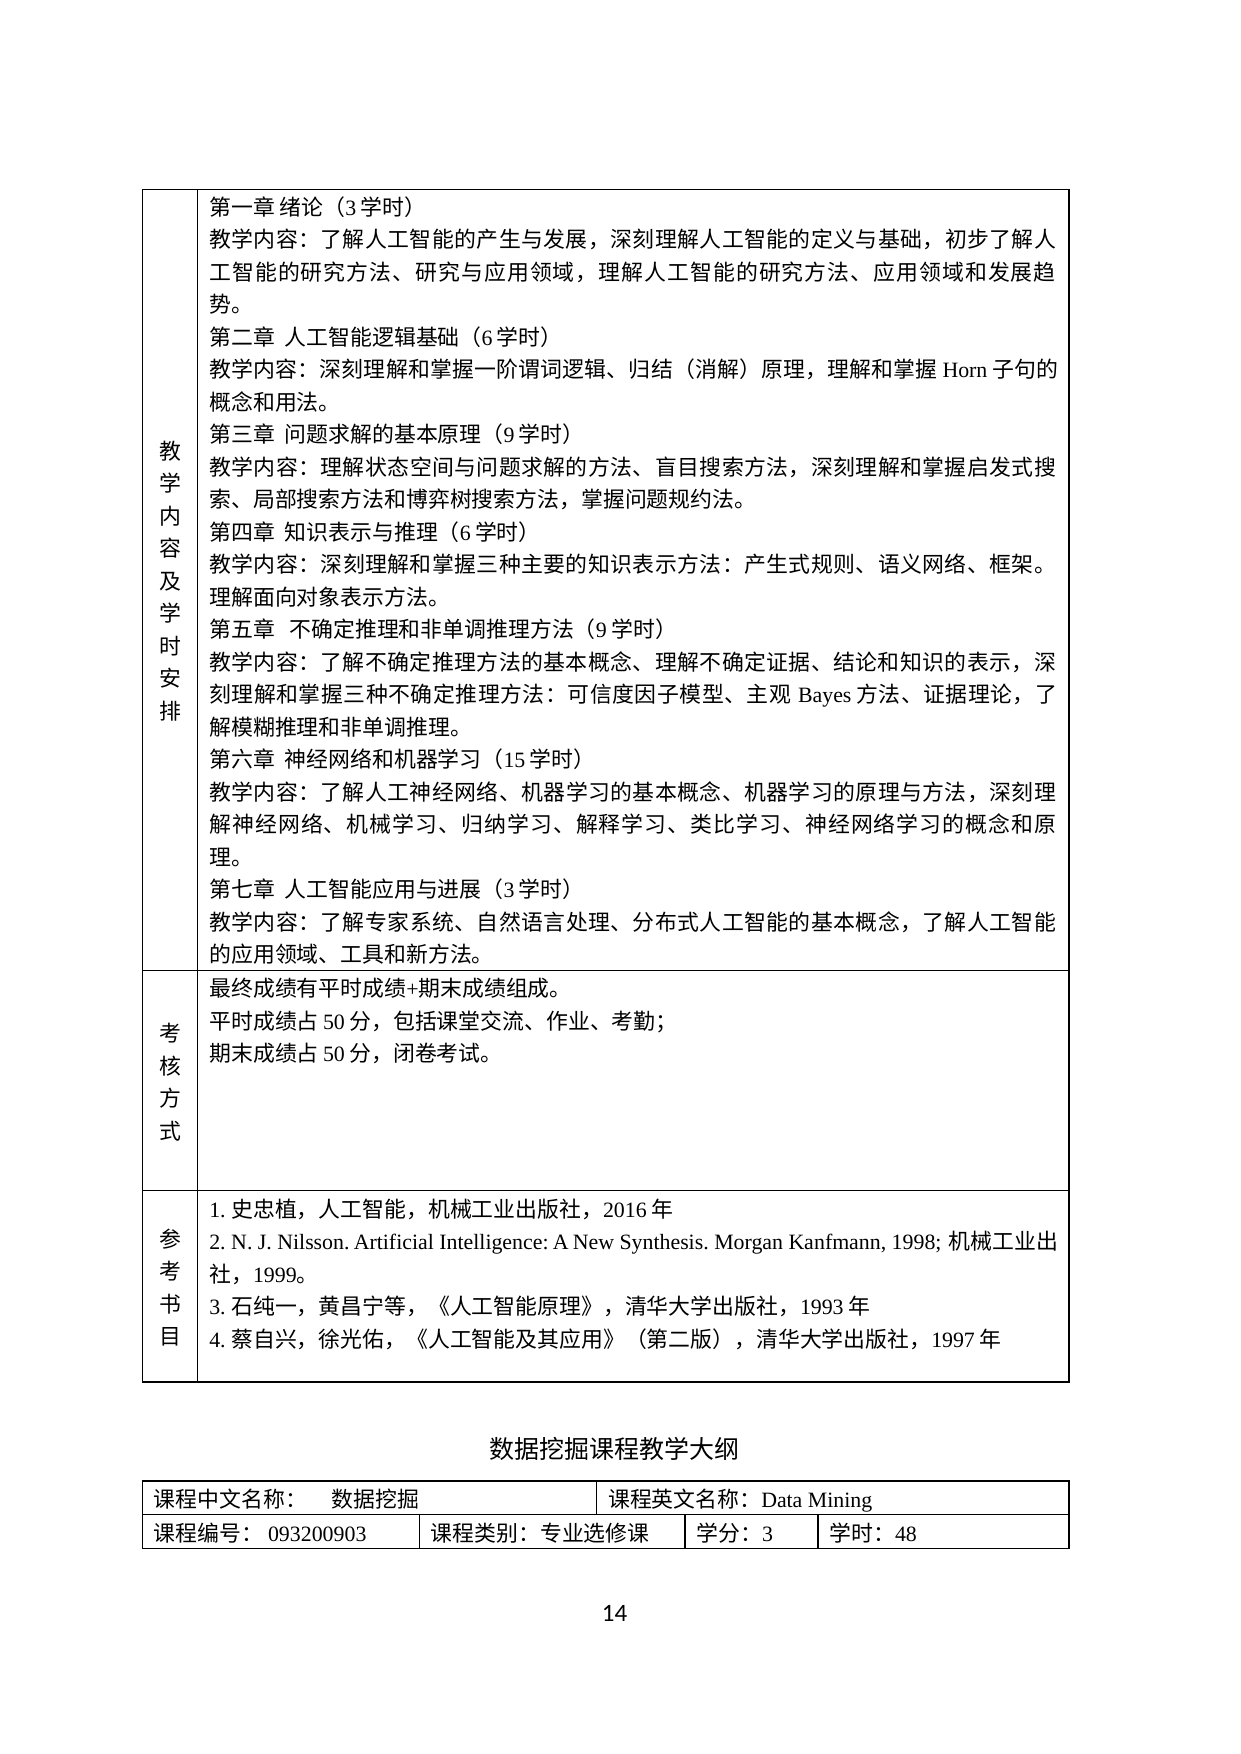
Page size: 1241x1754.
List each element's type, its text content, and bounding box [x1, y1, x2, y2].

table_cell 参考书目 [143, 1191, 197, 1381]
text 数据挖掘课程教学大纲 [153, 1415, 1075, 1480]
table_cell 考核方式 [143, 971, 197, 1190]
table_cell 第一章 绪论（3学时） 教学内容：了解人工智能的产生与发展，深刻理解人工智能的定义与基础，初步了解人工智能的研究方法、研究与应用领域，理解人工智能的研究方法、应用领域和发展趋势。 第二章 人工智能逻辑基础（6学时） 教学内容：深刻理解和掌握一阶谓词逻辑、归结（消解）原理，理解和掌握Horn子句的概念和用法。 第三章 问题求解的基本原理（9学时） 教学内容：理解状态空间与问题求解的方法、盲目搜索方法，深刻理解和掌握启发式搜索、局部搜索方法和博弈树搜索方法，掌握问题规约法。 第四章 知识表示与推理（6学时） 教学内容：深刻理解和掌握三种主要的知识表示方法：产生式规则、语义网络、框架。理解面向对象表示方法。 第五章 不确定推理和非单调推理方法（9学时） 教学内容：了解不确定推理方法的基本概念、理解不确定证据、结论和知识的表示，深刻理解和掌握三种不确定推理方法：可信度因子模型、主观Bayes方法、证据理论，了解模糊推理和非单调推理。 第六章 神经网络和机器学习（15学时） 教学内容：了解人工神经网络、机器学习的基本概念、机器学习的原理与方法，深刻理解神经网络、机械学习、归纳学习、解释学习、类比学习、神经网络学习的概念和原理。 第七章 人工智能应用与进展（3学时） 教学内容：了解专家系统、自然语言处理、分布式人工智能的基本概念，了解人工智能的应用领域、工具和新方法。 [198, 190, 1068, 969]
table_cell 学分：3 [686, 1515, 817, 1548]
table_header 课程中文名称： 数据挖掘 [143, 1482, 596, 1514]
table_cell 教学内容 及学时安排 [143, 190, 197, 969]
table_cell 1. 史忠植，人工智能，机械工业出版社，2016年 2. N. J. Nilsson. Artificial Intelligence: A New Synthesis. Morgan Kanfmann, 1998; 机械工业出社，1999。 3. 石纯一，黄昌宁等，《人工智能原理》，清华大学出版社，1993年 4. 蔡自兴，徐光佑，《人工智能及其应用》（第二版），清华大学出版社，1997年 [198, 1191, 1068, 1381]
table_cell 最终成绩有平时成绩+期末成绩组成。 平时成绩占50分，包括课堂交流、作业、考勤； 期末成绩占50分，闭卷考试。 [198, 971, 1068, 1190]
table_header 课程英文名称：Data Mining [597, 1482, 1068, 1514]
table_cell 学时：48 [819, 1515, 1068, 1548]
table_cell 课程编号： 093200903 [143, 1515, 419, 1548]
table_cell 课程类别：专业选修课 [420, 1515, 684, 1548]
